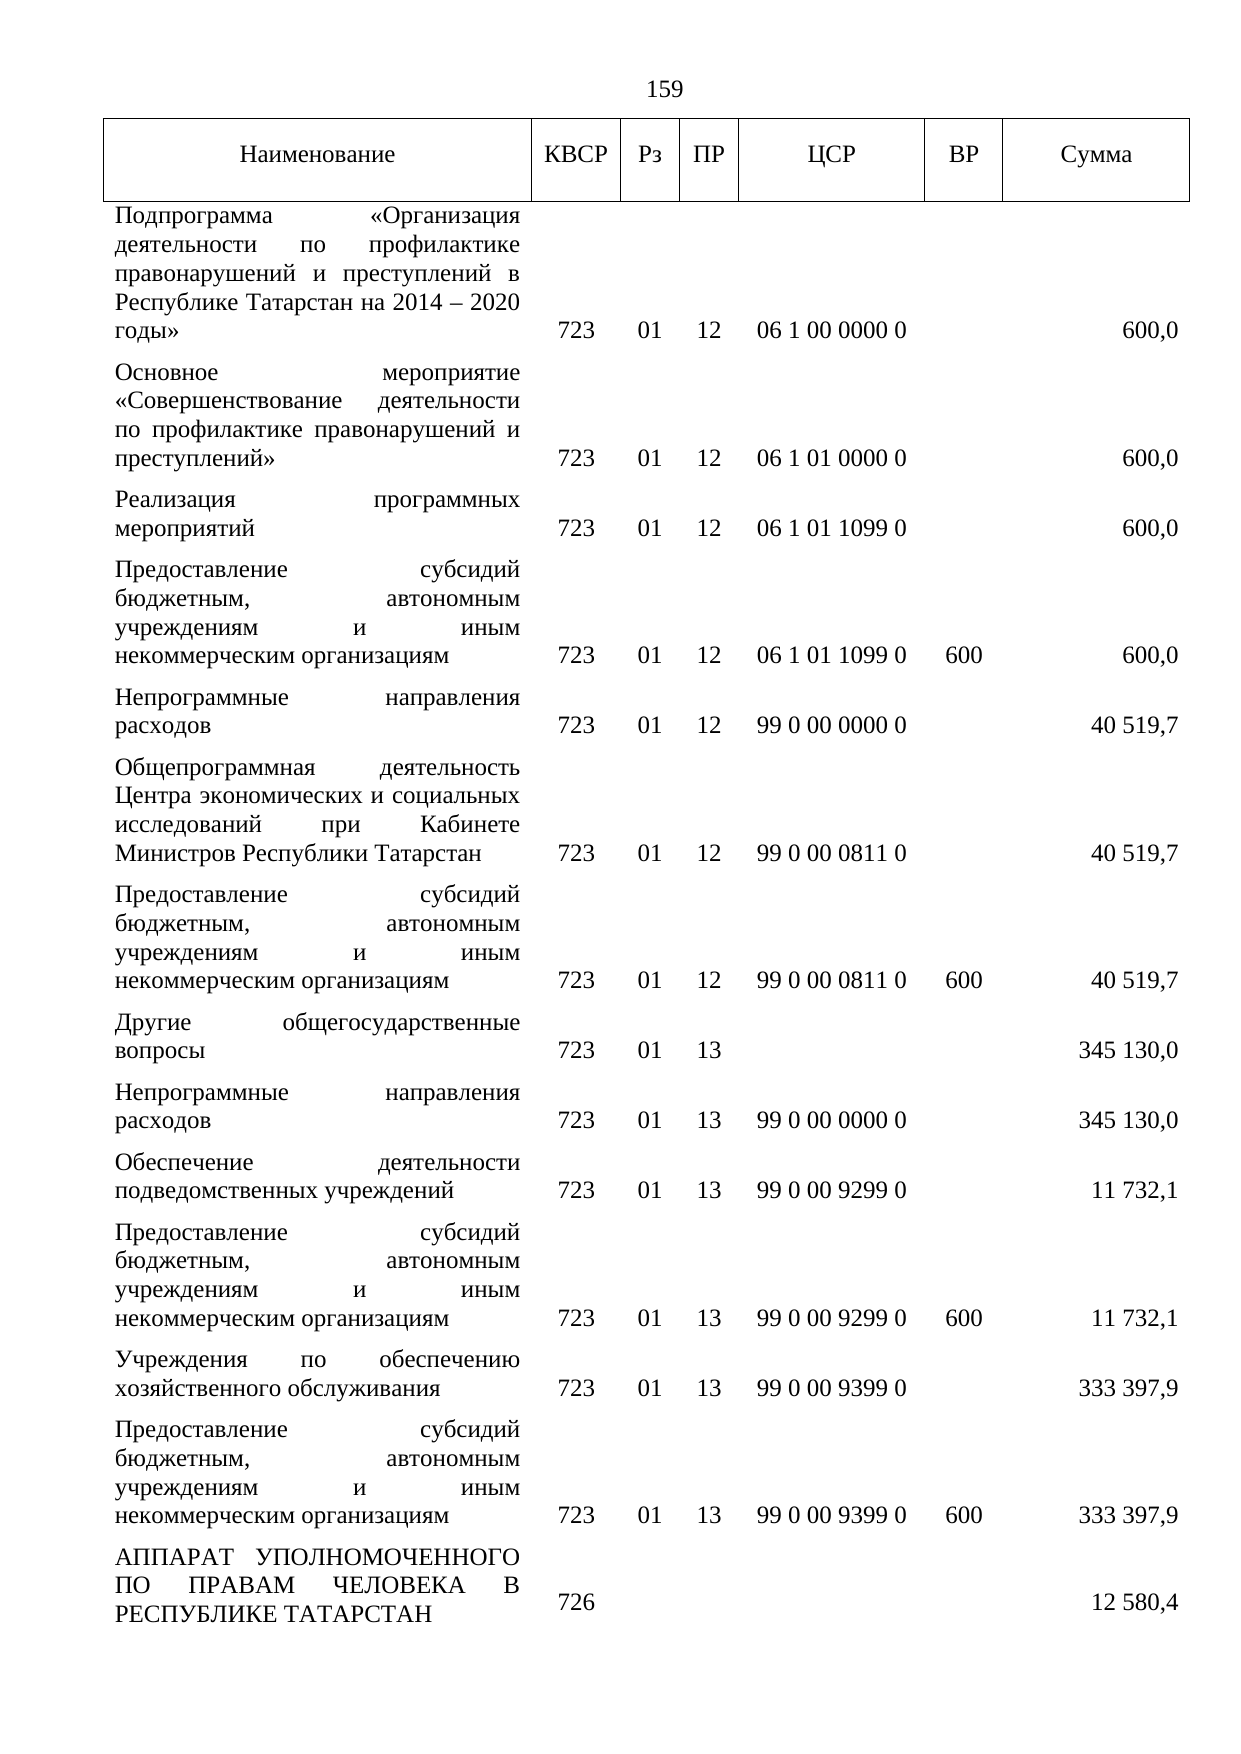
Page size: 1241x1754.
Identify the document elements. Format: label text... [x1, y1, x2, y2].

table_header ВР [925, 119, 1002, 201]
table_header ПР [680, 119, 738, 201]
table_header КВСР [532, 119, 620, 201]
table_header Наименование [104, 119, 531, 201]
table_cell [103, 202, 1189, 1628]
table_header Рз [621, 119, 679, 201]
table_header Сумма [1003, 119, 1189, 201]
table_header ЦСР [739, 119, 924, 201]
